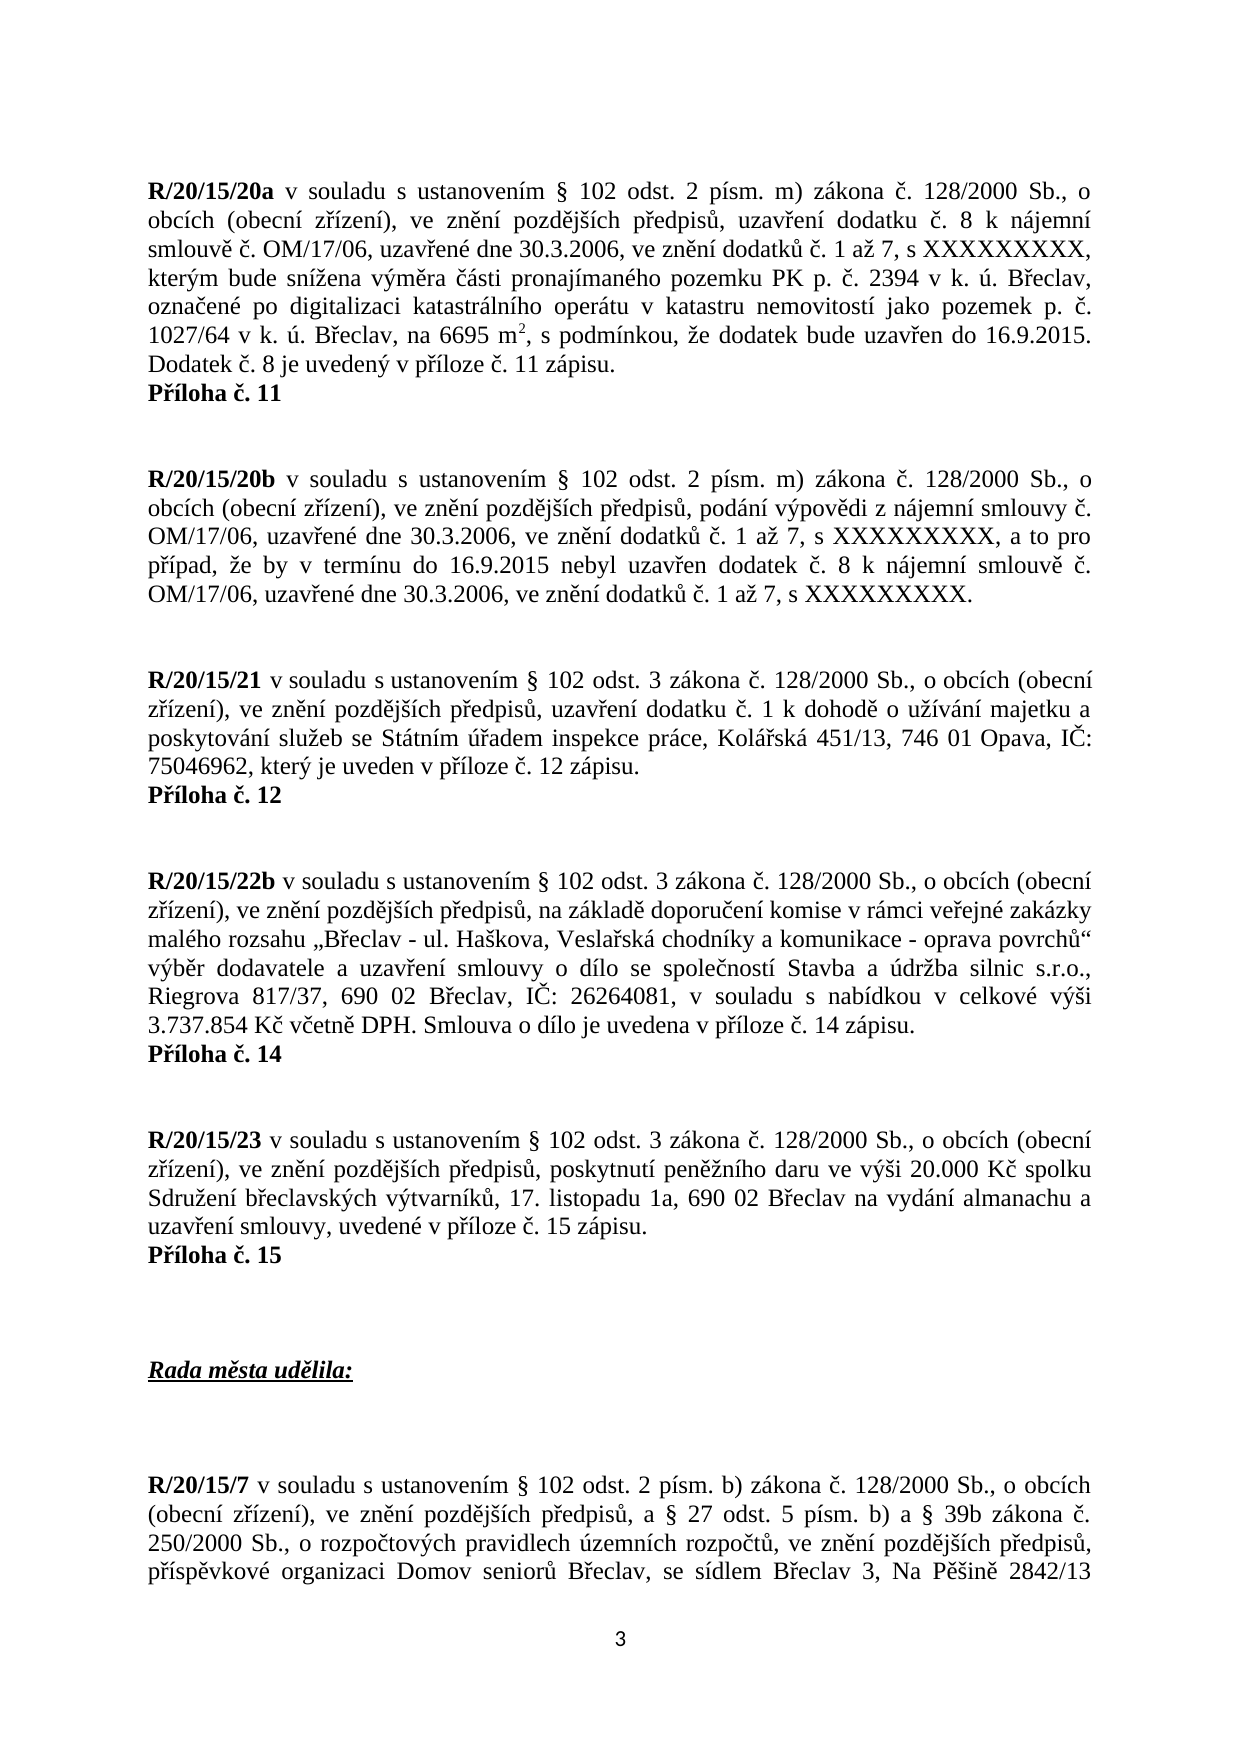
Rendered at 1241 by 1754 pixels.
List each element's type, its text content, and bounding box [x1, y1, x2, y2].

text Příloha č. 11 [148, 378, 1093, 406]
text Příloha č. 15 [148, 1240, 1093, 1269]
text Příloha č. 14 [148, 1039, 1093, 1068]
text Příloha č. 12 [148, 780, 1093, 809]
text Rada města udělila: [148, 1355, 1093, 1384]
text R/20/15/20a v souladu s ustanovením § 102 odst. 2 písm. m) zákona č. 128/2000 Sb., o obcích (obecní zřízení), ve znění pozdějších předpisů, uzavření dodatku č. 8 k nájemní smlouvě č. OM/17/06, uzavřené dne 30.3.2006, ve znění dodatků č. 1 až 7, s XXXXXXXXX, kterým bude snížena výměra části pronajímaného pozemku PK p. č. 2394 v k. ú. Břeclav, označené po digitalizaci katastrálního operátu v katastru nemovitostí jako pozemek p. č. 1027/64 v k. ú. Břeclav, na 6695 m2, s podmínkou, že dodatek bude uzavřen do 16.9.2015. Dodatek č. 8 je uvedený v příloze č. 11 zápisu. [148, 176, 1093, 378]
text R/20/15/22b v souladu s ustanovením § 102 odst. 3 zákona č. 128/2000 Sb., o obcích (obecní zřízení), ve znění pozdějších předpisů, na základě doporučení komise v rámci veřejné zakázky malého rozsahu „Břeclav - ul. Haškova, Veslařská chodníky a komunikace - oprava povrchů“ výběr dodavatele a uzavření smlouvy o dílo se společností Stavba a údržba silnic s.r.o., Riegrova 817/37, 690 02 Břeclav, IČ: 26264081, v souladu s nabídkou v celkové výši 3.737.854 Kč včetně DPH. Smlouva o dílo je uvedena v příloze č. 14 zápisu. [148, 866, 1093, 1039]
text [148, 1470, 1093, 1585]
text R/20/15/21 v souladu s ustanovením § 102 odst. 3 zákona č. 128/2000 Sb., o obcích (obecní zřízení), ve znění pozdějších předpisů, uzavření dodatku č. 1 k dohodě o užívání majetku a poskytování služeb se Státním úřadem inspekce práce, Kolářská 451/13, 746 01 Opava, IČ: 75046962, který je uveden v příloze č. 12 zápisu. [148, 665, 1093, 780]
text R/20/15/20b v souladu s ustanovením § 102 odst. 2 písm. m) zákona č. 128/2000 Sb., o obcích (obecní zřízení), ve znění pozdějších předpisů, podání výpovědi z nájemní smlouvy č. OM/17/06, uzavřené dne 30.3.2006, ve znění dodatků č. 1 až 7, s XXXXXXXXX, a to pro případ, že by v termínu do 16.9.2015 nebyl uzavřen dodatek č. 8 k nájemní smlouvě č. OM/17/06, uzavřené dne 30.3.2006, ve znění dodatků č. 1 až 7, s XXXXXXXXX. [148, 464, 1093, 608]
text R/20/15/23 v souladu s ustanovením § 102 odst. 3 zákona č. 128/2000 Sb., o obcích (obecní zřízení), ve znění pozdějších předpisů, poskytnutí peněžního daru ve výši 20.000 Kč spolku Sdružení břeclavských výtvarníků, 17. listopadu 1a, 690 02 Břeclav na vydání almanachu a uzavření smlouvy, uvedené v příloze č. 15 zápisu. [148, 1125, 1093, 1240]
